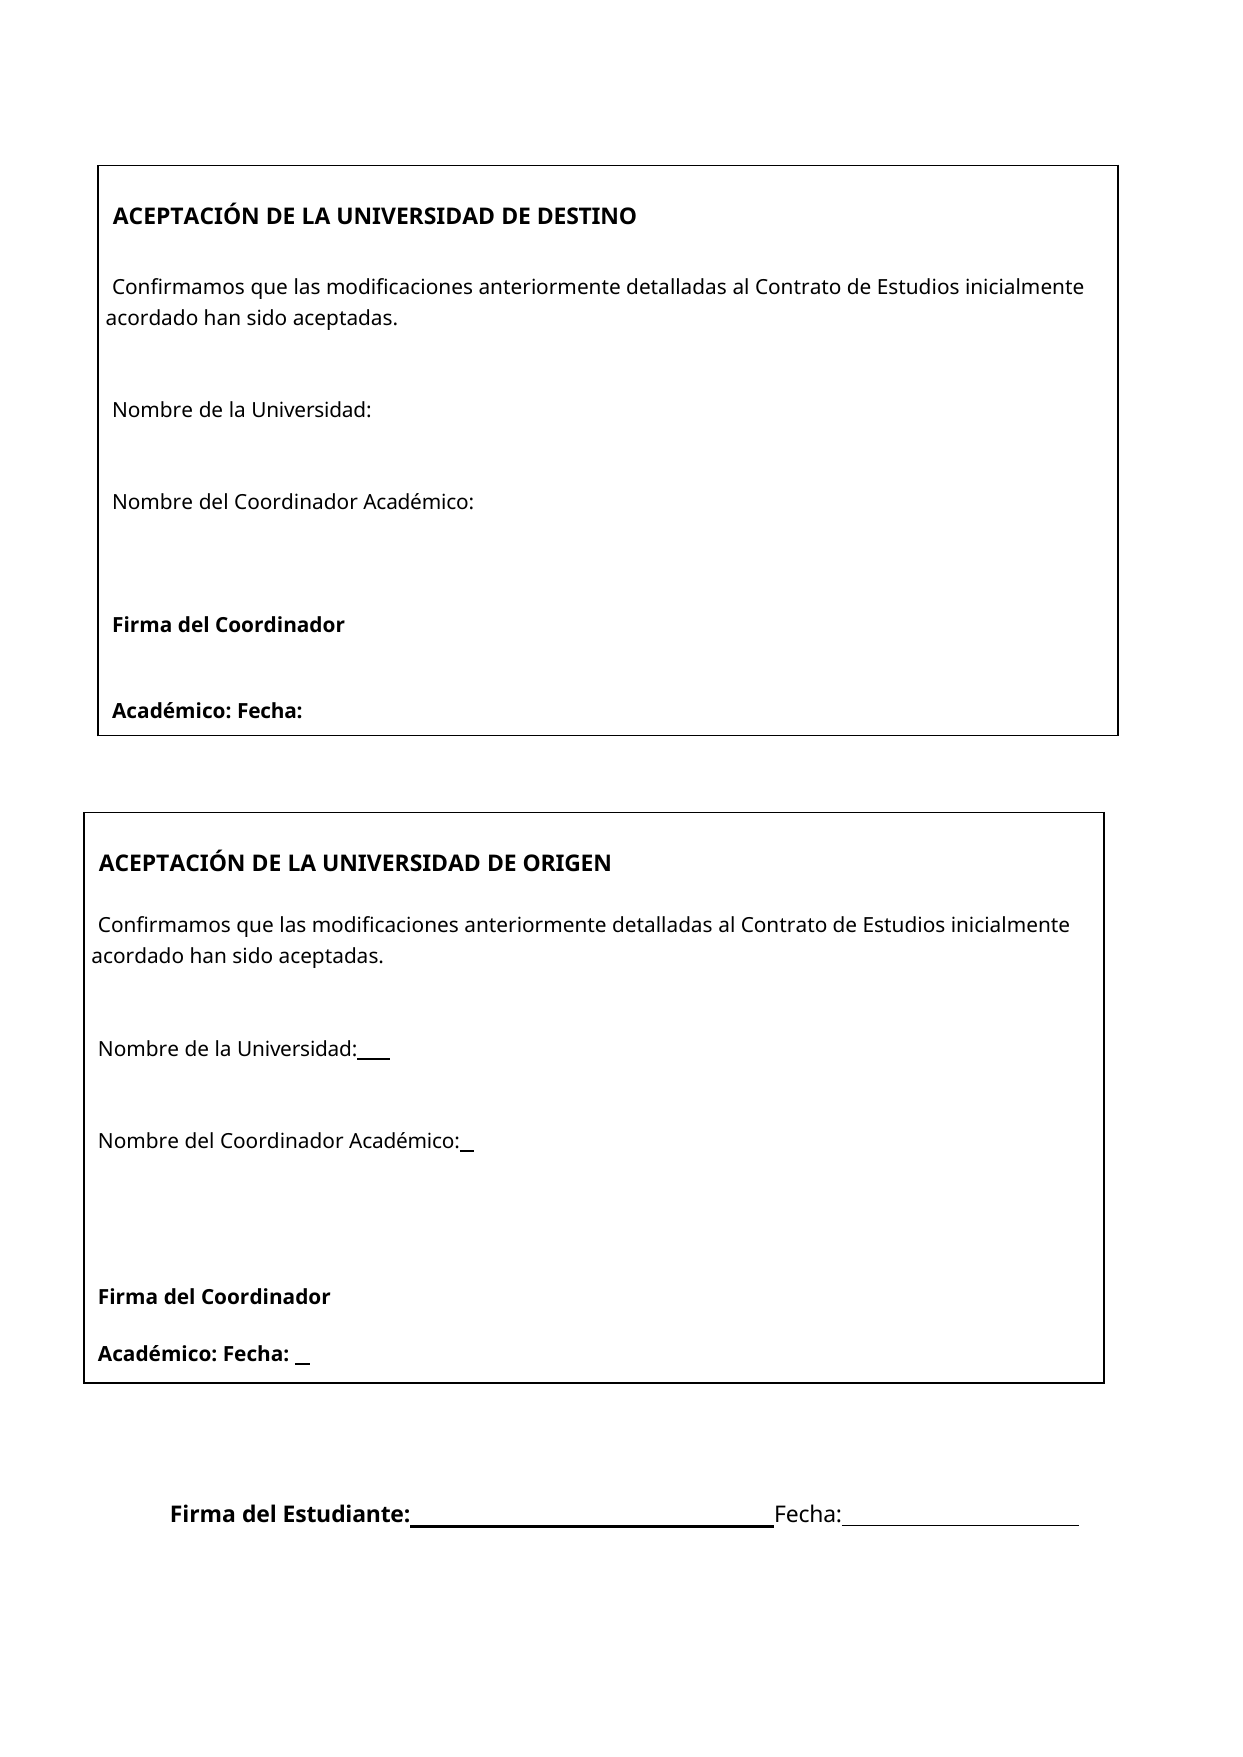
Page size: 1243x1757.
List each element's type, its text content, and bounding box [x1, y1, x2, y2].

text Firma del Estudiante: Fecha: [169, 1498, 1195, 1529]
